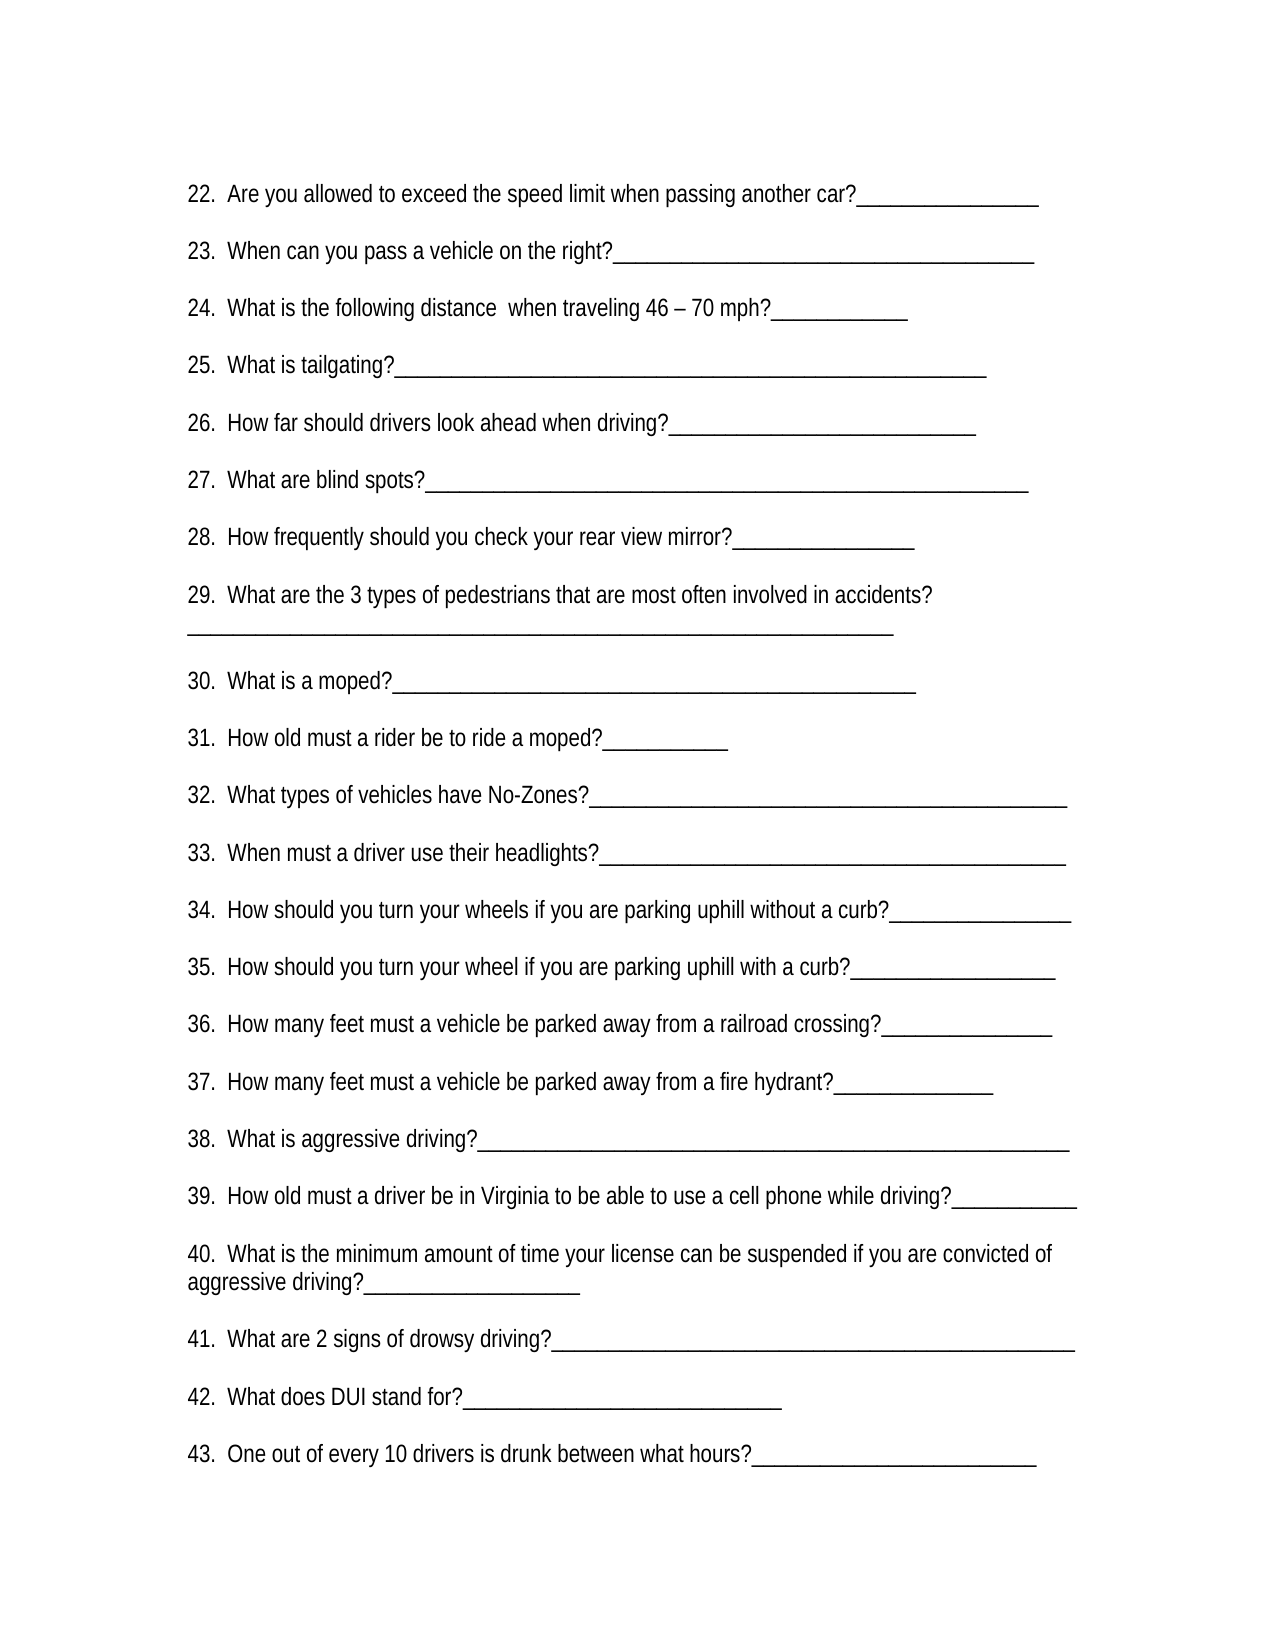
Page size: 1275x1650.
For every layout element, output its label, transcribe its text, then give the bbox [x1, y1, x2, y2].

text 42. What does DUI stand for?____________________________ [187, 1382, 1087, 1410]
text 27. What are blind spots?_____________________________________________________ [187, 465, 1087, 494]
text 23. When can you pass a vehicle on the right?_____________________________________ [187, 236, 1087, 264]
text 38. What is aggressive driving?____________________________________________________ [187, 1124, 1087, 1153]
text 25. What is tailgating?____________________________________________________ [187, 351, 1087, 379]
text 31. How old must a rider be to ride a moped?___________ [187, 723, 1087, 752]
text 43. One out of every 10 drivers is drunk between what hours?_________________________ [187, 1439, 1087, 1468]
text 39. How old must a driver be in Virginia to be able to use a cell phone while driving?___________ [187, 1181, 1087, 1210]
text 29. What are the 3 types of pedestrians that are most often involved in accidents?______________________________________________________________ [187, 580, 1087, 637]
text 41. What are 2 signs of drowsy driving?______________________________________________ [187, 1324, 1087, 1353]
text 37. How many feet must a vehicle be parked away from a fire hydrant?______________ [187, 1067, 1087, 1095]
text 32. What types of vehicles have No-Zones?__________________________________________ [187, 780, 1087, 809]
text 35. How should you turn your wheel if you are parking uphill with a curb?__________________ [187, 952, 1087, 981]
text 33. When must a driver use their headlights?_________________________________________ [187, 837, 1087, 866]
text 22. Are you allowed to exceed the speed limit when passing another car?________________ [187, 179, 1087, 207]
text 28. How frequently should you check your rear view mirror?________________ [187, 522, 1087, 551]
text 36. How many feet must a vehicle be parked away from a railroad crossing?_______________ [187, 1009, 1087, 1038]
text 40. What is the minimum amount of time your license can be suspended if you are convicted of aggressive driving?___________________ [187, 1238, 1087, 1296]
text 34. How should you turn your wheels if you are parking uphill without a curb?________________ [187, 895, 1087, 923]
text 30. What is a moped?______________________________________________ [187, 666, 1087, 694]
text 26. How far should drivers look ahead when driving?___________________________ [187, 408, 1087, 436]
text 24. What is the following distance when traveling 46 – 70 mph?____________ [187, 293, 1087, 322]
